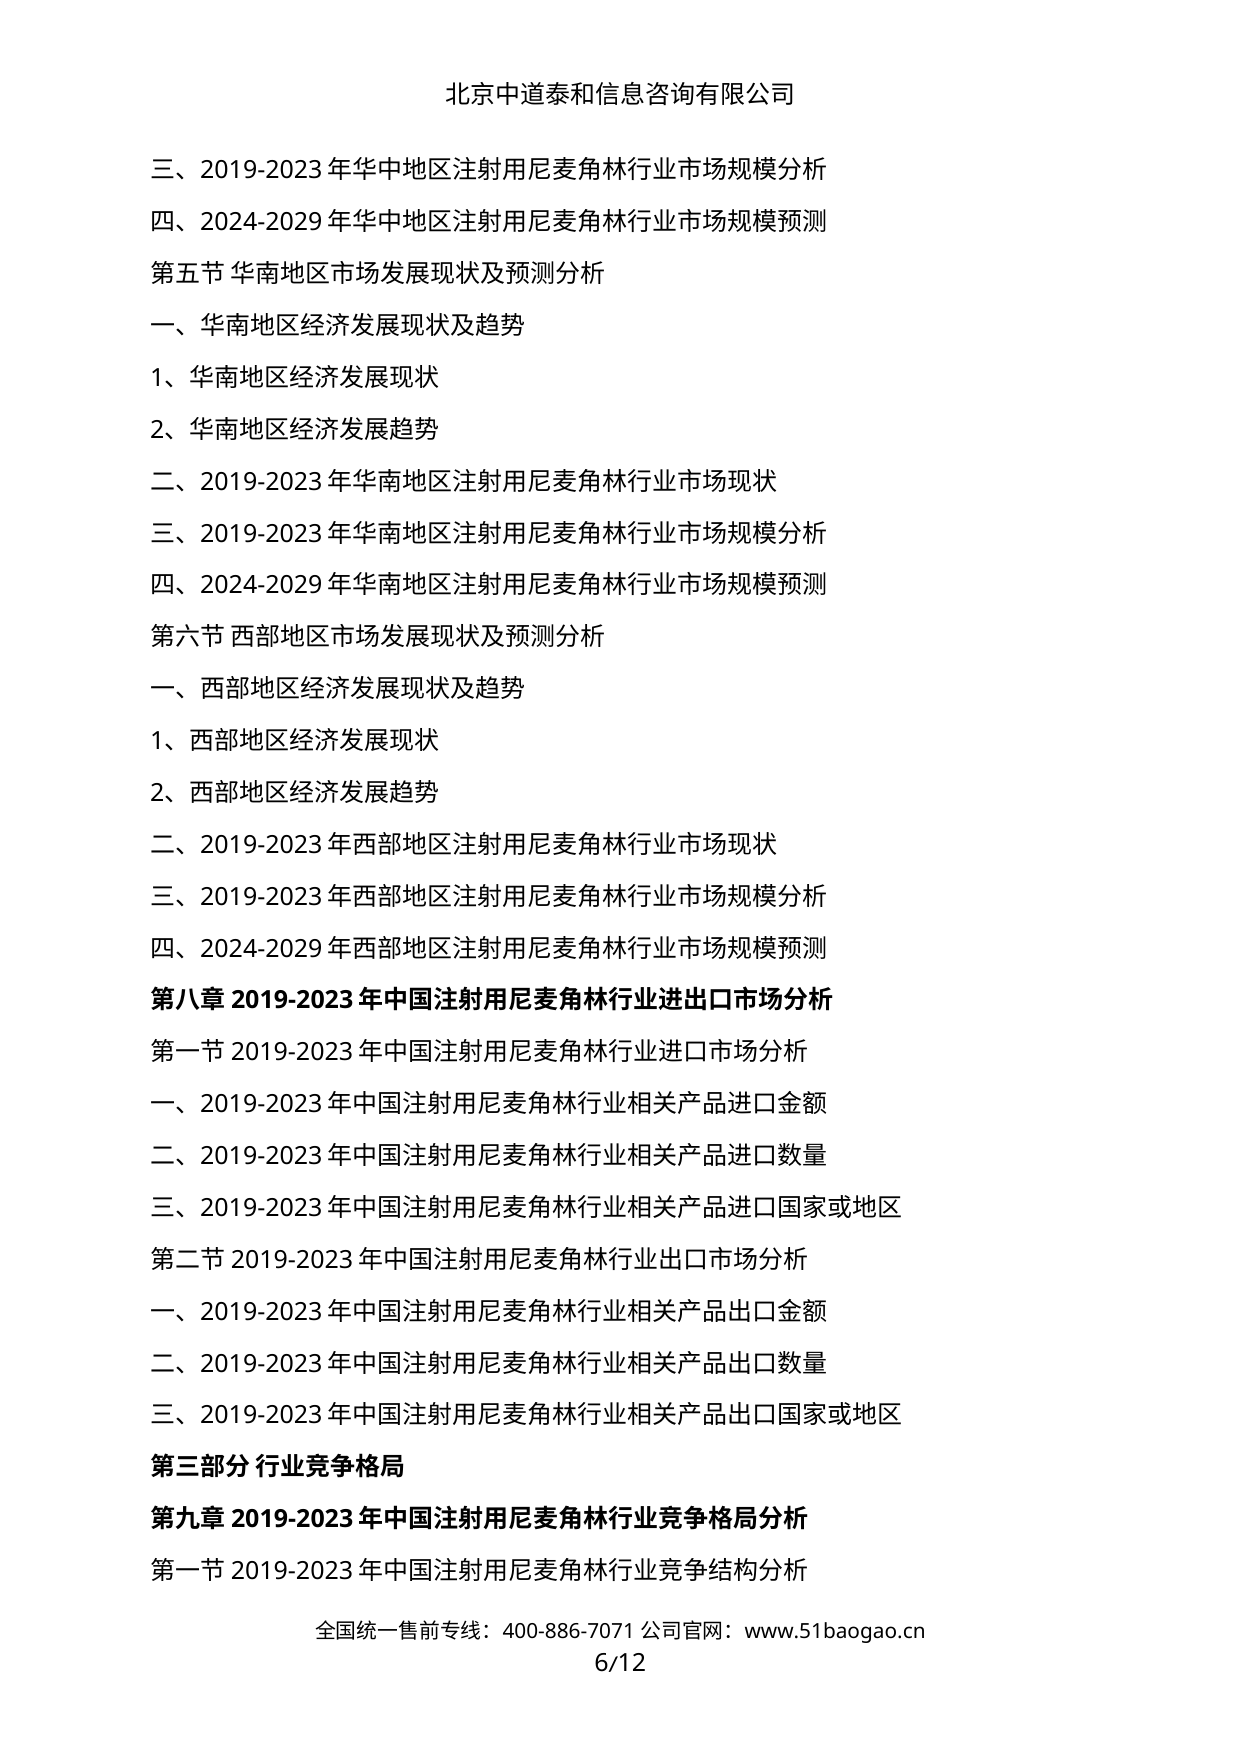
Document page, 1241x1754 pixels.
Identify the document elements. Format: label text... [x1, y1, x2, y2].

text 二、2019-2023年西部地区注射用尼麦角林行业市场现状 [150, 824, 1090, 861]
text 第九章 2019-2023年中国注射用尼麦角林行业竞争格局分析 [150, 1499, 1090, 1535]
text 第八章 2019-2023年中国注射用尼麦角林行业进出口市场分析 [150, 980, 1090, 1016]
text 三、2019-2023年中国注射用尼麦角林行业相关产品进口国家或地区 [150, 1187, 1090, 1224]
text 四、2024-2029年西部地区注射用尼麦角林行业市场规模预测 [150, 928, 1090, 964]
text 2、华南地区经济发展趋势 [150, 409, 1090, 446]
text 第五节 华南地区市场发展现状及预测分析 [150, 254, 1090, 290]
text 1、华南地区经济发展现状 [150, 357, 1090, 394]
text 第二节 2019-2023年中国注射用尼麦角林行业出口市场分析 [150, 1239, 1090, 1276]
text 第六节 西部地区市场发展现状及预测分析 [150, 617, 1090, 653]
text 1、西部地区经济发展现状 [150, 721, 1090, 757]
text 三、2019-2023年西部地区注射用尼麦角林行业市场规模分析 [150, 876, 1090, 912]
text 2、西部地区经济发展趋势 [150, 772, 1090, 809]
text 四、2024-2029年华中地区注射用尼麦角林行业市场规模预测 [150, 202, 1090, 238]
text 二、2019-2023年华南地区注射用尼麦角林行业市场现状 [150, 461, 1090, 497]
text 第一节 2019-2023年中国注射用尼麦角林行业竞争结构分析 [150, 1551, 1090, 1587]
text 一、2019-2023年中国注射用尼麦角林行业相关产品进口金额 [150, 1084, 1090, 1120]
text 三、2019-2023年中国注射用尼麦角林行业相关产品出口国家或地区 [150, 1395, 1090, 1431]
text 三、2019-2023年华中地区注射用尼麦角林行业市场规模分析 [150, 150, 1090, 186]
text 一、2019-2023年中国注射用尼麦角林行业相关产品出口金额 [150, 1291, 1090, 1327]
text 一、西部地区经济发展现状及趋势 [150, 669, 1090, 705]
text 第三部分 行业竞争格局 [150, 1447, 1090, 1483]
text 四、2024-2029年华南地区注射用尼麦角林行业市场规模预测 [150, 565, 1090, 601]
text 三、2019-2023年华南地区注射用尼麦角林行业市场规模分析 [150, 513, 1090, 549]
text 二、2019-2023年中国注射用尼麦角林行业相关产品出口数量 [150, 1343, 1090, 1379]
text 二、2019-2023年中国注射用尼麦角林行业相关产品进口数量 [150, 1136, 1090, 1172]
text 第一节 2019-2023年中国注射用尼麦角林行业进口市场分析 [150, 1032, 1090, 1068]
text 一、华南地区经济发展现状及趋势 [150, 306, 1090, 342]
